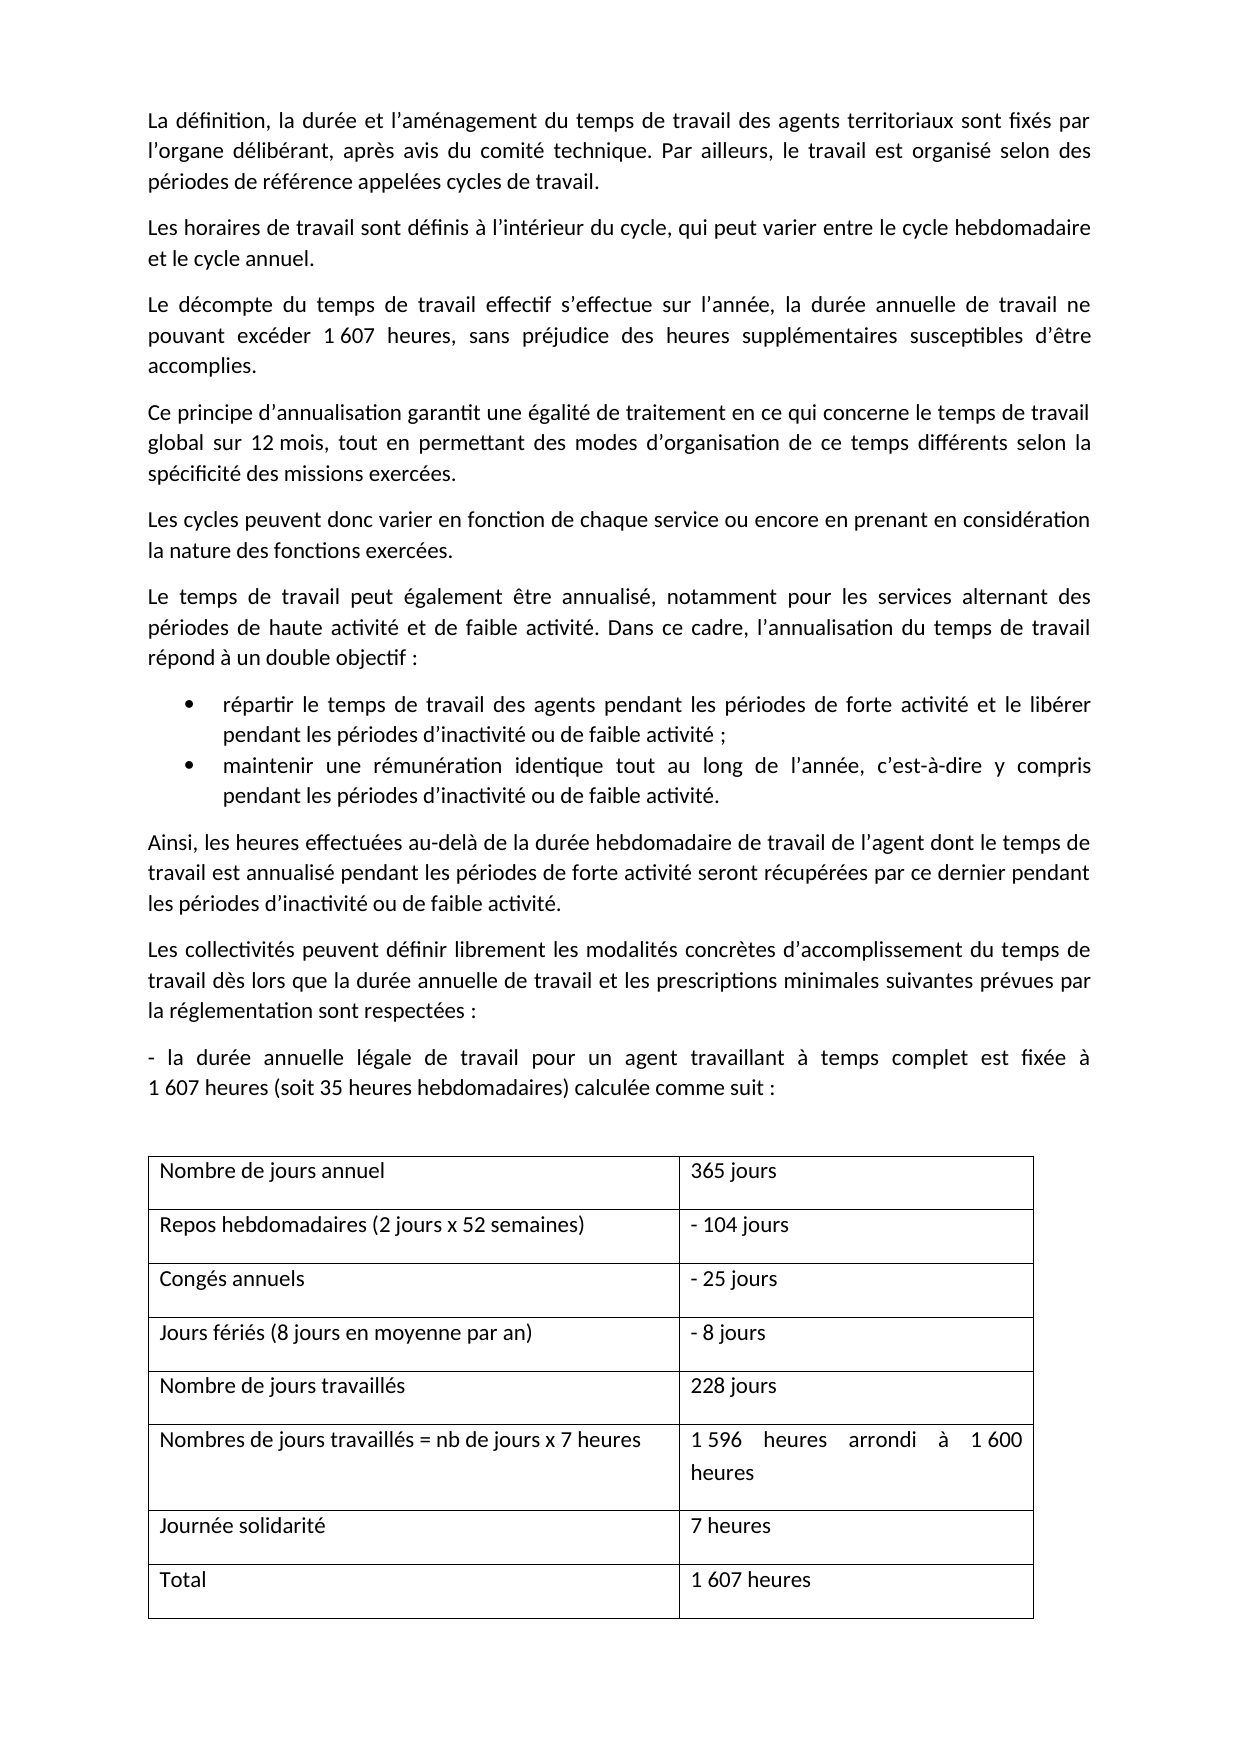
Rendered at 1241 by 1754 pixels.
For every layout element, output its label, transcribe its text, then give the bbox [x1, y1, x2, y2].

text Les horaires de travail sont définis à l’intérieur du cycle, qui peut varier entre le cycle hebdomadaire et le cycle annuel. [148, 211, 1093, 272]
list maintenir une rémunération identique tout au long de l’année, c’est-à-dire y compris pendant les périodes d’inactivité ou de faible activité. [185, 748, 1093, 810]
text - la durée annuelle légale de travail pour un agent travaillant à temps complet est fixée à 1 607 heures (soit 35 heures hebdomadaires) calculée comme suit : [148, 1040, 1093, 1102]
table_cell Nombres de jours travaillés = nb de jours x 7 heures [149, 1425, 679, 1510]
text Le temps de travail peut également être annualisé, notamment pour les services alternant des périodes de haute activité et de faible activité. Dans ce cadre, l’annualisation du temps de travail répond à un double objectif : [148, 580, 1093, 672]
text Les collectivités peuvent définir librement les modalités concrètes d’accomplissement du temps de travail dès lors que la durée annuelle de travail et les prescriptions minimales suivantes prévues par la réglementation sont respectées : [148, 933, 1093, 1025]
table_cell Journée solidarité [149, 1511, 679, 1564]
table_cell 7 heures [680, 1511, 1033, 1564]
table_cell - 104 jours [680, 1210, 1033, 1263]
table_cell Total [149, 1565, 679, 1618]
table_cell Nombre de jours travaillés [149, 1372, 679, 1424]
table_header Nombre de jours annuel [149, 1157, 679, 1209]
table_cell 1 607 heures [680, 1565, 1033, 1618]
table_cell 1 596 heures arrondi à 1 600 heures [680, 1425, 1033, 1510]
table_cell Congés annuels [149, 1264, 679, 1317]
text Les cycles peuvent donc varier en fonction de chaque service ou encore en prenant en considération la nature des fonctions exercées. [148, 503, 1093, 564]
table_cell - 8 jours [680, 1318, 1033, 1371]
table_header 365 jours [680, 1157, 1033, 1209]
table_cell 228 jours [680, 1372, 1033, 1424]
list répartir le temps de travail des agents pendant les périodes de forte activité et le libérer pendant les périodes d’inactivité ou de faible activité ; [185, 687, 1093, 748]
table_cell Jours fériés (8 jours en moyenne par an) [149, 1318, 679, 1371]
table_cell - 25 jours [680, 1264, 1033, 1317]
text La définition, la durée et l’aménagement du temps de travail des agents territoriaux sont fixés par l’organe délibérant, après avis du comité technique. Par ailleurs, le travail est organisé selon des périodes de référence appelées cycles de travail. [148, 103, 1093, 195]
table_cell Repos hebdomadaires (2 jours x 52 semaines) [149, 1210, 679, 1263]
text Ce principe d’annualisation garantit une égalité de traitement en ce qui concerne le temps de travail global sur 12 mois, tout en permettant des modes d’organisation de ce temps différents selon la spécificité des missions exercées. [148, 395, 1093, 487]
text Le décompte du temps de travail effectif s’effectue sur l’année, la durée annuelle de travail ne pouvant excéder 1 607 heures, sans préjudice des heures supplémentaires susceptibles d’être accomplies. [148, 288, 1093, 380]
text Ainsi, les heures effectuées au-delà de la durée hebdomadaire de travail de l’agent dont le temps de travail est annualisé pendant les périodes de forte activité seront récupérées par ce dernier pendant les périodes d’inactivité ou de faible activité. [148, 825, 1093, 917]
